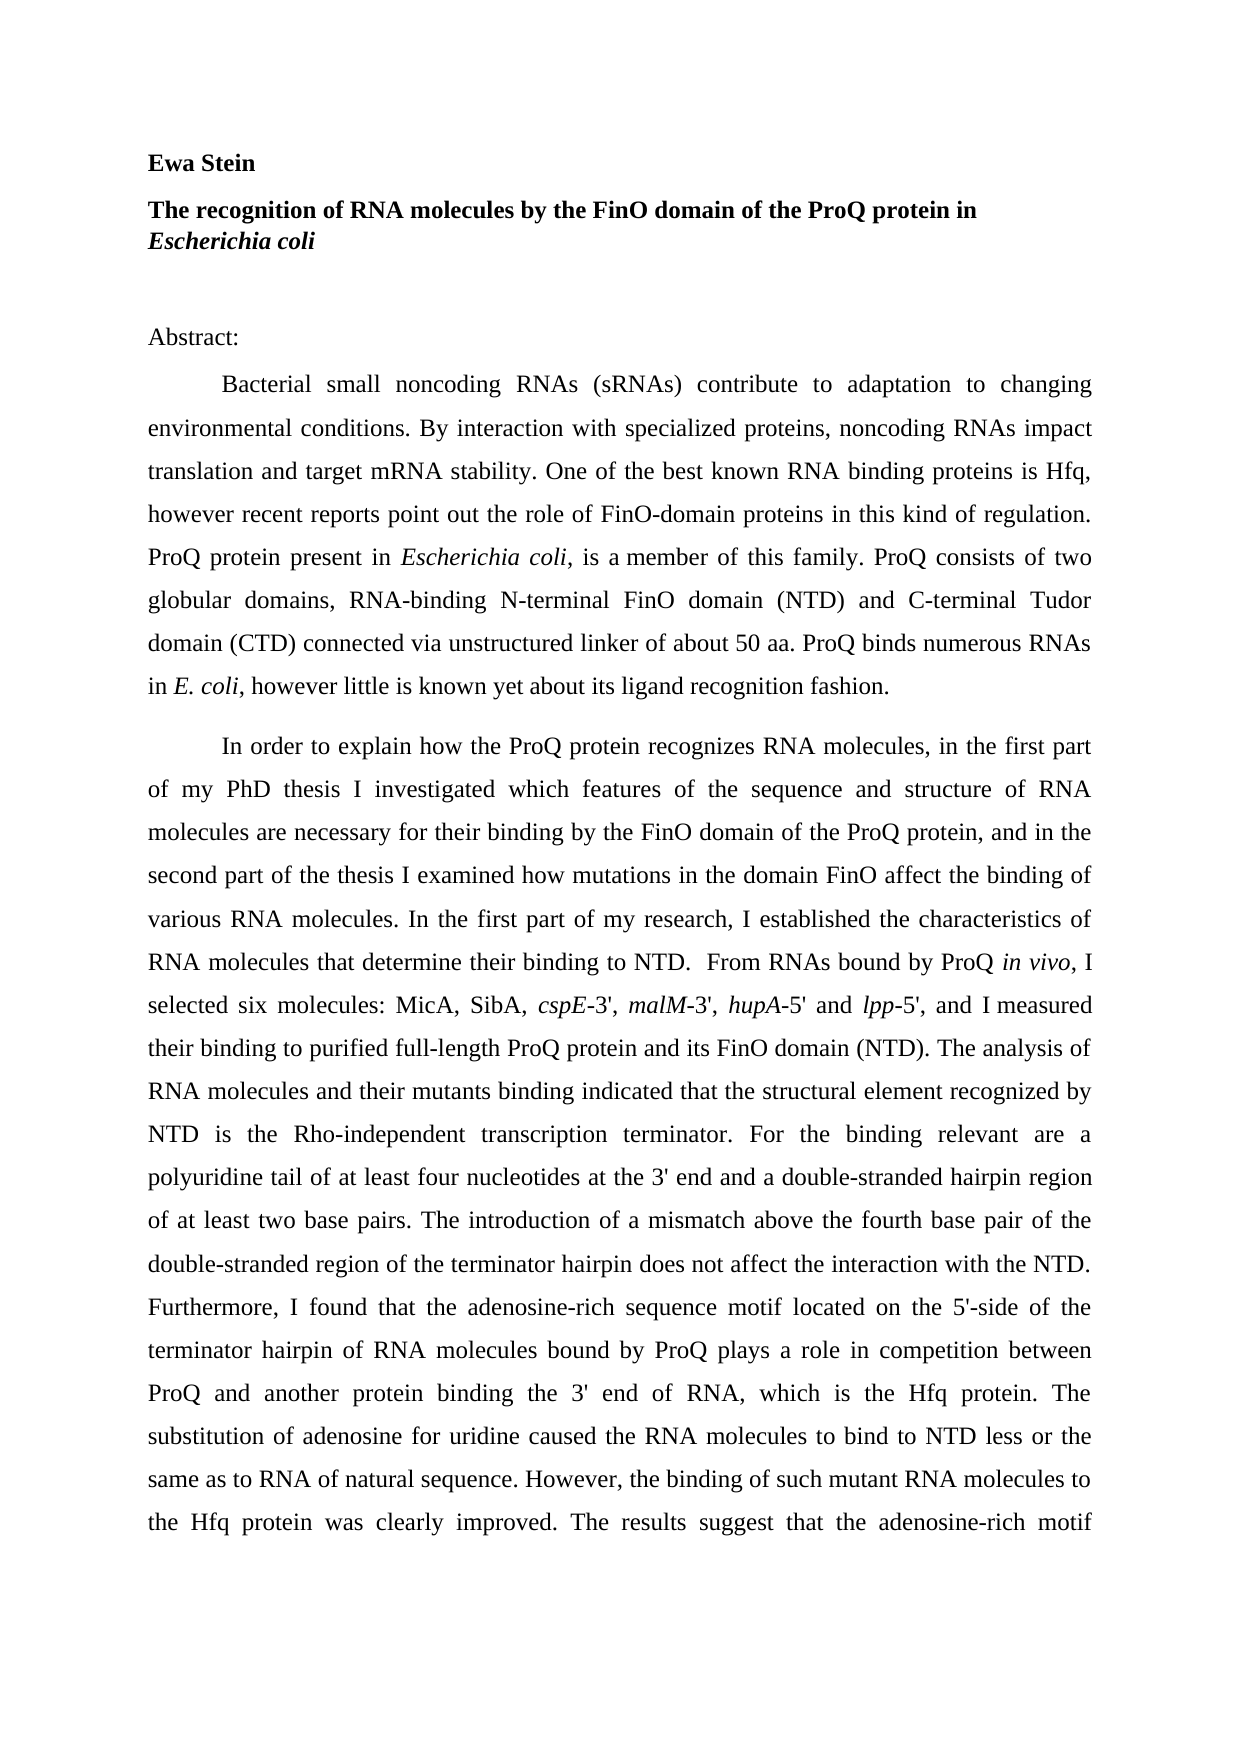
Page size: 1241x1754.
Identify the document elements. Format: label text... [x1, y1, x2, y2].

text Ewa Stein [148, 148, 1093, 176]
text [148, 731, 1093, 1536]
text Bacterial small noncoding RNAs (sRNAs) contribute to adaptation to changing environmental conditions. By interaction with specialized proteins, noncoding RNAs impact translation and target mRNA stability. One of the best known RNA binding proteins is Hfq, however recent reports point out the role of FinO-domain proteins in this kind of regulation. ProQ protein present in Escherichia coli, is a member of this family. ProQ consists of two globular domains, RNA-binding N-terminal FinO domain (NTD) and C-terminal Tudor domain (CTD) connected via unstructured linker of about 50 aa. ProQ binds numerous RNAs in E. coli, however little is known yet about its ligand recognition fashion. [148, 369, 1093, 700]
text The recognition of RNA molecules by the FinO domain of the ProQ protein in Escherichia coli [148, 195, 1093, 255]
text Abstract: [148, 322, 1093, 351]
